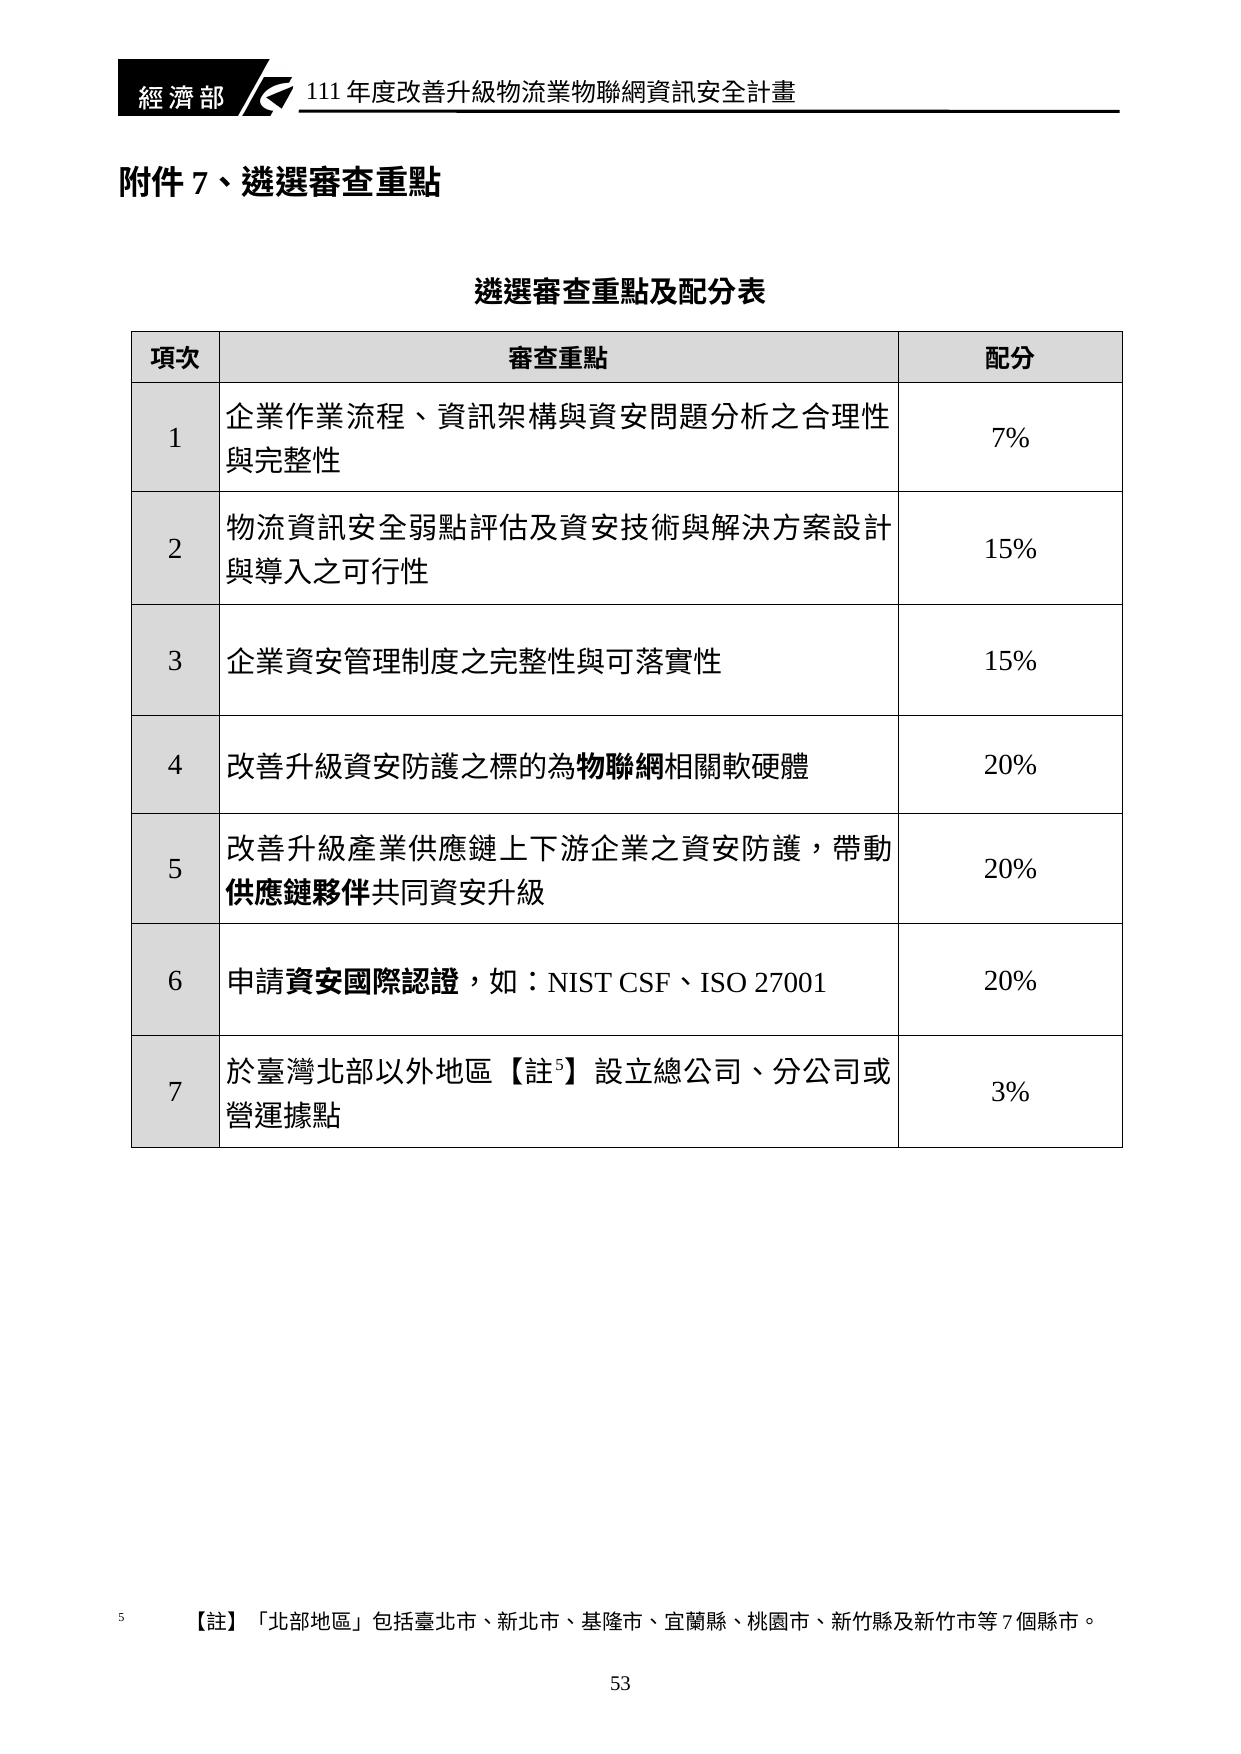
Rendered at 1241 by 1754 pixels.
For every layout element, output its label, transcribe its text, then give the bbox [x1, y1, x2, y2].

table_cell 20% [899, 814, 1122, 923]
table_cell 1 [132, 383, 219, 491]
table_cell 7% [899, 383, 1122, 491]
table_cell 15% [899, 605, 1122, 715]
table_cell 15% [899, 492, 1122, 604]
table_cell 物流資訊安全弱點評估及資安技術與解決方案設計與導入之可行性 [220, 492, 898, 604]
text 附件7、遴選審查重點 [118, 136, 1122, 224]
table_header 配分 [899, 332, 1122, 382]
text 遴選審查重點及配分表 [118, 268, 1122, 312]
table_cell 改善升級資安防護之標的為物聯網相關軟硬體 [220, 716, 898, 813]
table_cell 20% [899, 924, 1122, 1035]
table_cell 2 [132, 492, 219, 604]
table_cell 於臺灣北部以外地區【註】設立總公司、分公司或營運據點 [220, 1036, 898, 1147]
table_cell 3% [899, 1036, 1122, 1147]
table_cell 5 [132, 814, 219, 923]
table_header 審查重點 [220, 332, 898, 382]
table_header 項次 [132, 332, 219, 382]
table_cell 7 [132, 1036, 219, 1147]
table_cell 6 [132, 924, 219, 1035]
table_cell 3 [132, 605, 219, 715]
table_cell 4 [132, 716, 219, 813]
table_cell 申請資安國際認證，如：NIST CSF、ISO 27001 [220, 924, 898, 1035]
picture [118, 59, 294, 116]
table_cell 企業作業流程、資訊架構與資安問題分析之合理性與完整性 [220, 383, 898, 491]
table_cell 20% [899, 716, 1122, 813]
table_cell 改善升級產業供應鏈上下游企業之資安防護，帶動供應鏈夥伴共同資安升級 [220, 814, 898, 923]
table_cell 企業資安管理制度之完整性與可落實性 [220, 605, 898, 715]
